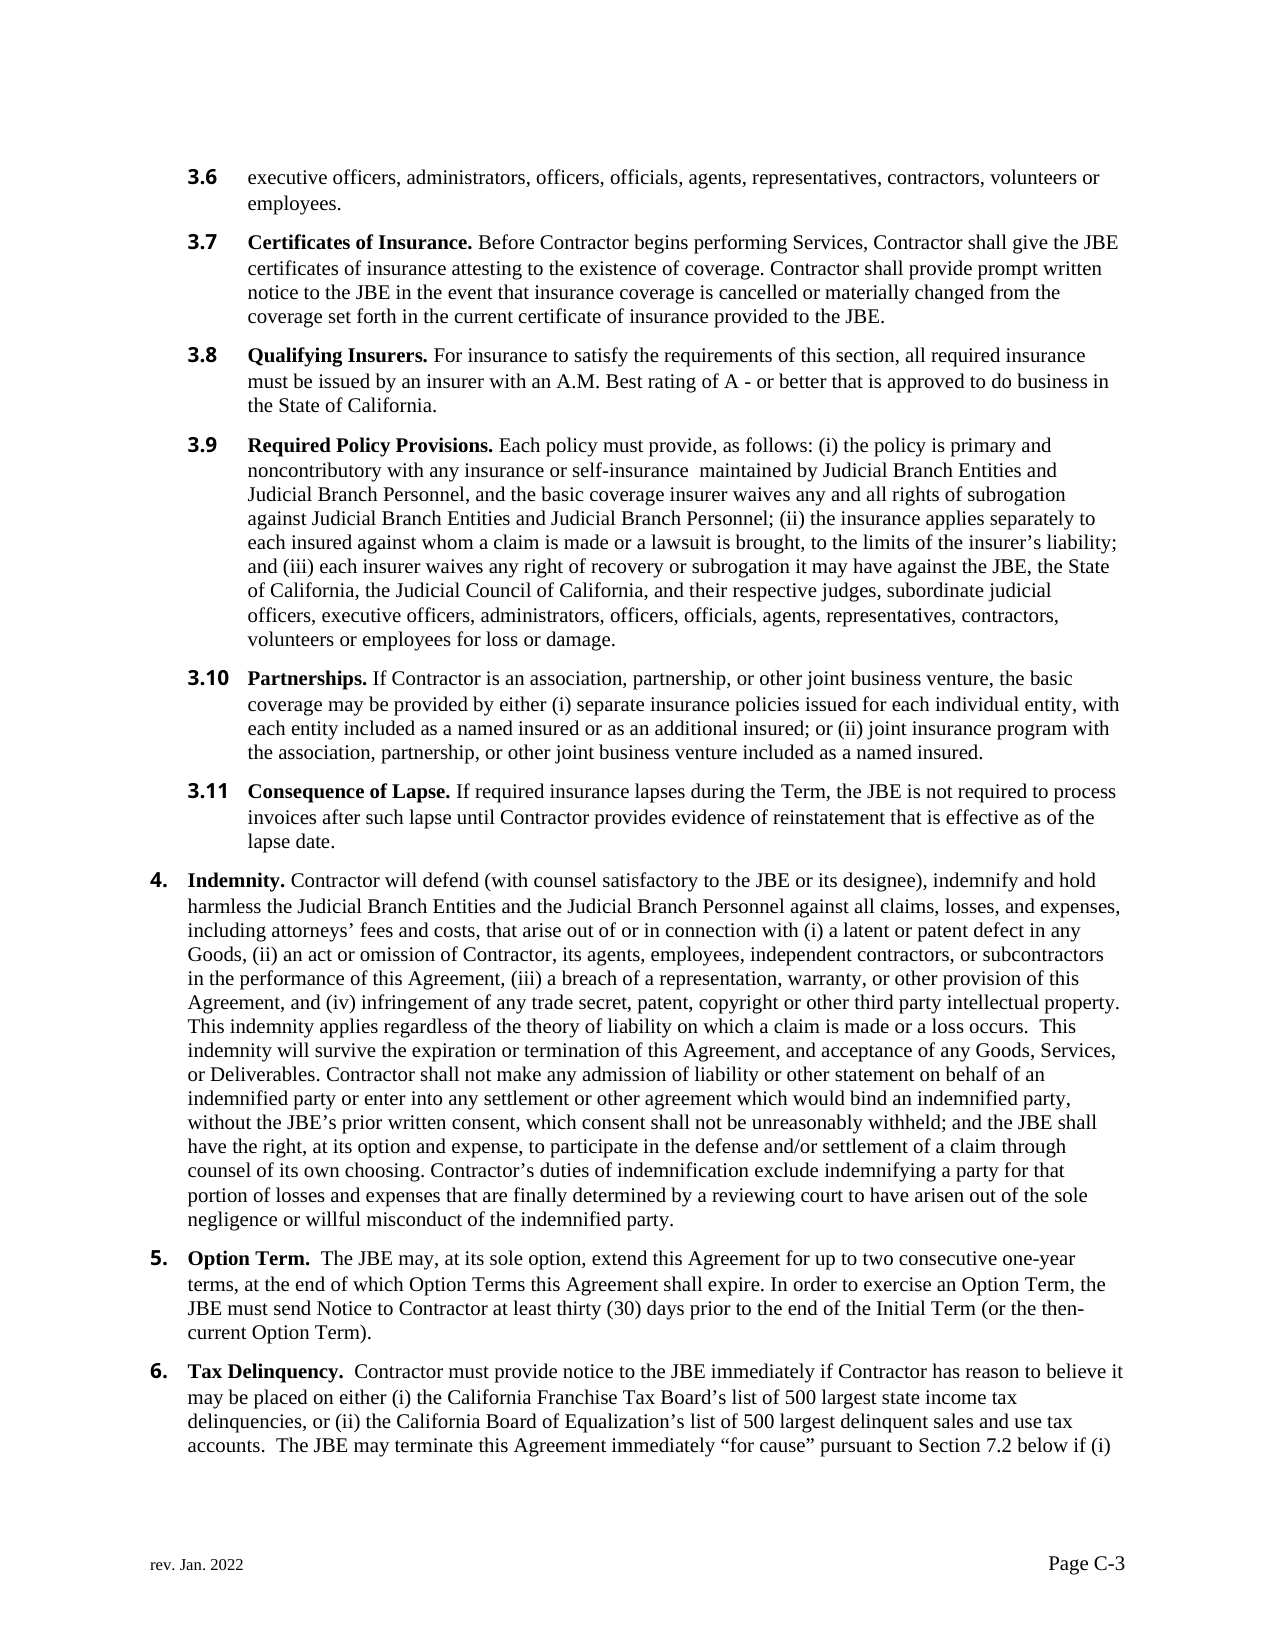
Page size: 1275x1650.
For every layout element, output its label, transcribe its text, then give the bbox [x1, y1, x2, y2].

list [150, 1356, 1125, 1457]
list Consequence of Lapse. If required insurance lapses during the Term, the JBE is not required to process invoices after such lapse until Contractor provides evidence of reinstatement that is effective as of the lapse date. [187, 776, 1125, 853]
list Indemnity. Contractor will defend (with counsel satisfactory to the JBE or its designee), indemnify and hold harmless the Judicial Branch Entities and the Judicial Branch Personnel against all claims, losses, and expenses, including attorneys’ fees and costs, that arise out of or in connection with (i) a latent or patent defect in any Goods, (ii) an act or omission of Contractor, its agents, employees, independent contractors, or subcontractors in the performance of this Agreement, (iii) a breach of a representation, warranty, or other provision of this Agreement, and (iv) infringement of any trade secret, patent, copyright or other third party intellectual property. This indemnity applies regardless of the theory of liability on which a claim is made or a loss occurs. This indemnity will survive the expiration or termination of this Agreement, and acceptance of any Goods, Services, or Deliverables. Contractor shall not make any admission of liability or other statement on behalf of an indemnified party or enter into any settlement or other agreement which would bind an indemnified party, without the JBE’s prior written consent, which consent shall not be unreasonably withheld; and the JBE shall have the right, at its option and expense, to participate in the defense and/or settlement of a claim through counsel of its own choosing. Contractor’s duties of indemnification exclude indemnifying a party for that portion of losses and expenses that are finally determined by a reviewing court to have arisen out of the sole negligence or willful misconduct of the indemnified party. [150, 865, 1125, 1231]
list Partnerships. If Contractor is an association, partnership, or other joint business venture, the basic coverage may be provided by either (i) separate insurance policies issued for each individual entity, with each entity included as a named insured or as an additional insured; or (ii) joint insurance program with the association, partnership, or other joint business venture included as a named insured. [187, 663, 1125, 764]
list Qualifying Insurers. For insurance to satisfy the requirements of this section, all required insurance must be issued by an insurer with an A.M. Best rating of A - or better that is approved to do business in the State of California. [187, 341, 1125, 417]
list Certificates of Insurance. Before Contractor begins performing Services, Contractor shall give the JBE certificates of insurance attesting to the existence of coverage. Contractor shall provide prompt written notice to the JBE in the event that insurance coverage is cancelled or materially changed from the coverage set forth in the current certificate of insurance provided to the JBE. [187, 227, 1125, 328]
list executive officers, administrators, officers, officials, agents, representatives, contractors, volunteers or employees. [187, 162, 1125, 215]
list Option Term. The JBE may, at its sole option, extend this Agreement for up to two consecutive one-year terms, at the end of which Option Terms this Agreement shall expire. In order to exercise an Option Term, the JBE must send Notice to Contractor at least thirty (30) days prior to the end of the Initial Term (or the then-current Option Term). [150, 1243, 1125, 1344]
list Required Policy Provisions. Each policy must provide, as follows: (i) the policy is primary and noncontributory with any insurance or self-insurance maintained by Judicial Branch Entities and Judicial Branch Personnel, and the basic coverage insurer waives any and all rights of subrogation against Judicial Branch Entities and Judicial Branch Personnel; (ii) the insurance applies separately to each insured against whom a claim is made or a lawsuit is brought, to the limits of the insurer’s liability; and (iii) each insurer waives any right of recovery or subrogation it may have against the JBE, the State of California, the Judicial Council of California, and their respective judges, subordinate judicial officers, executive officers, administrators, officers, officials, agents, representatives, contractors, volunteers or employees for loss or damage. [187, 430, 1125, 651]
